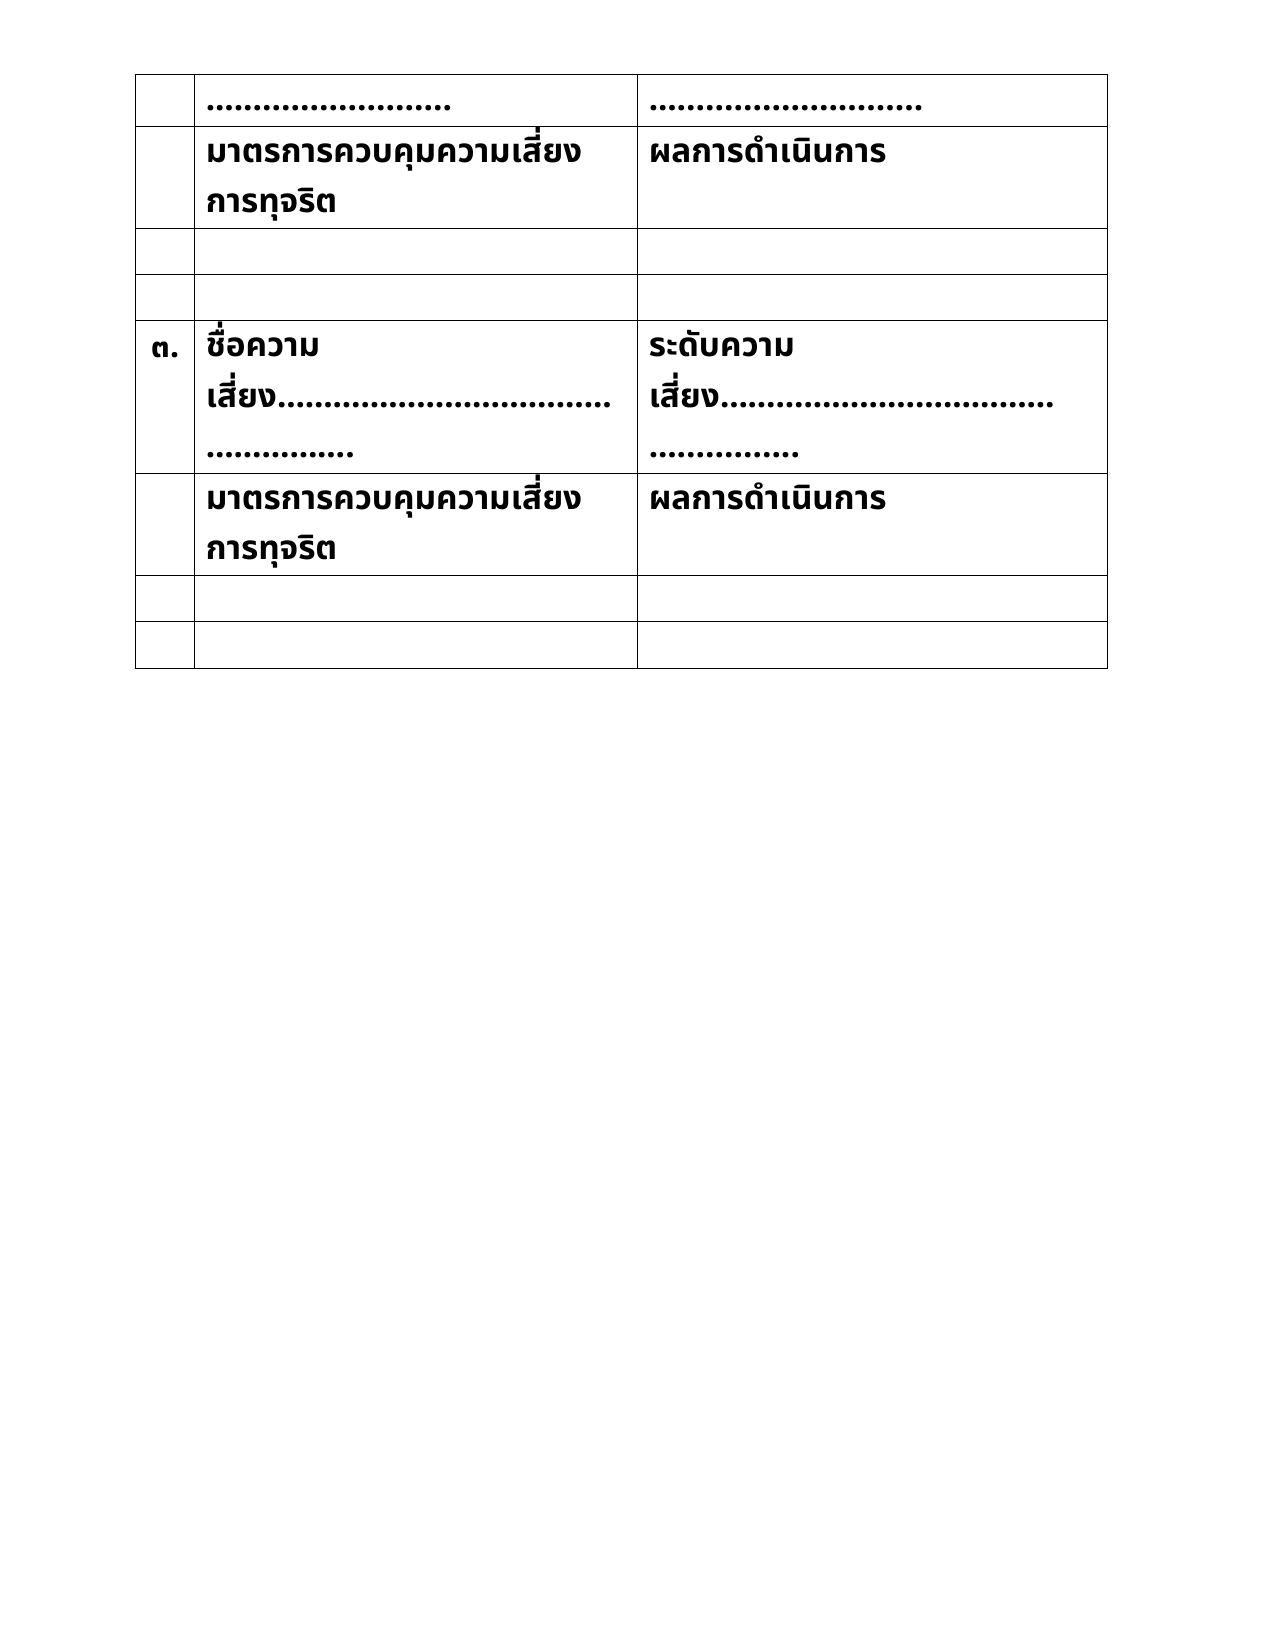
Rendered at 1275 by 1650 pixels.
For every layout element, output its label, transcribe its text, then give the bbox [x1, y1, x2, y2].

table_cell ๒. [136, 75, 194, 126]
table_cell มาตรการควบคุมความเสี่ยงการทุจริต [195, 127, 637, 227]
table_cell [136, 622, 194, 668]
table_cell ชื่อความเสี่ยง……………………………………………. [195, 321, 637, 473]
table_cell [638, 229, 1107, 274]
table_cell ผลการดำเนินการ [638, 474, 1107, 575]
table_cell ผลการดำเนินการ [638, 127, 1107, 227]
table_cell [638, 622, 1107, 668]
table_cell [195, 229, 637, 274]
table_cell [136, 275, 194, 320]
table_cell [638, 75, 1107, 126]
table_cell [136, 474, 194, 575]
table_cell ระดับความเสี่ยง…………………………………..……….. [638, 321, 1107, 473]
table_cell [638, 576, 1107, 621]
table_cell ๓. [136, 321, 194, 473]
table_cell [638, 275, 1107, 320]
table_cell [195, 275, 637, 320]
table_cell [195, 75, 637, 126]
table_cell [136, 229, 194, 274]
table_cell มาตรการควบคุมความเสี่ยงการทุจริต [195, 474, 637, 575]
table_cell [195, 576, 637, 621]
table_cell [195, 622, 637, 668]
table_cell [136, 127, 194, 227]
table_cell [136, 576, 194, 621]
